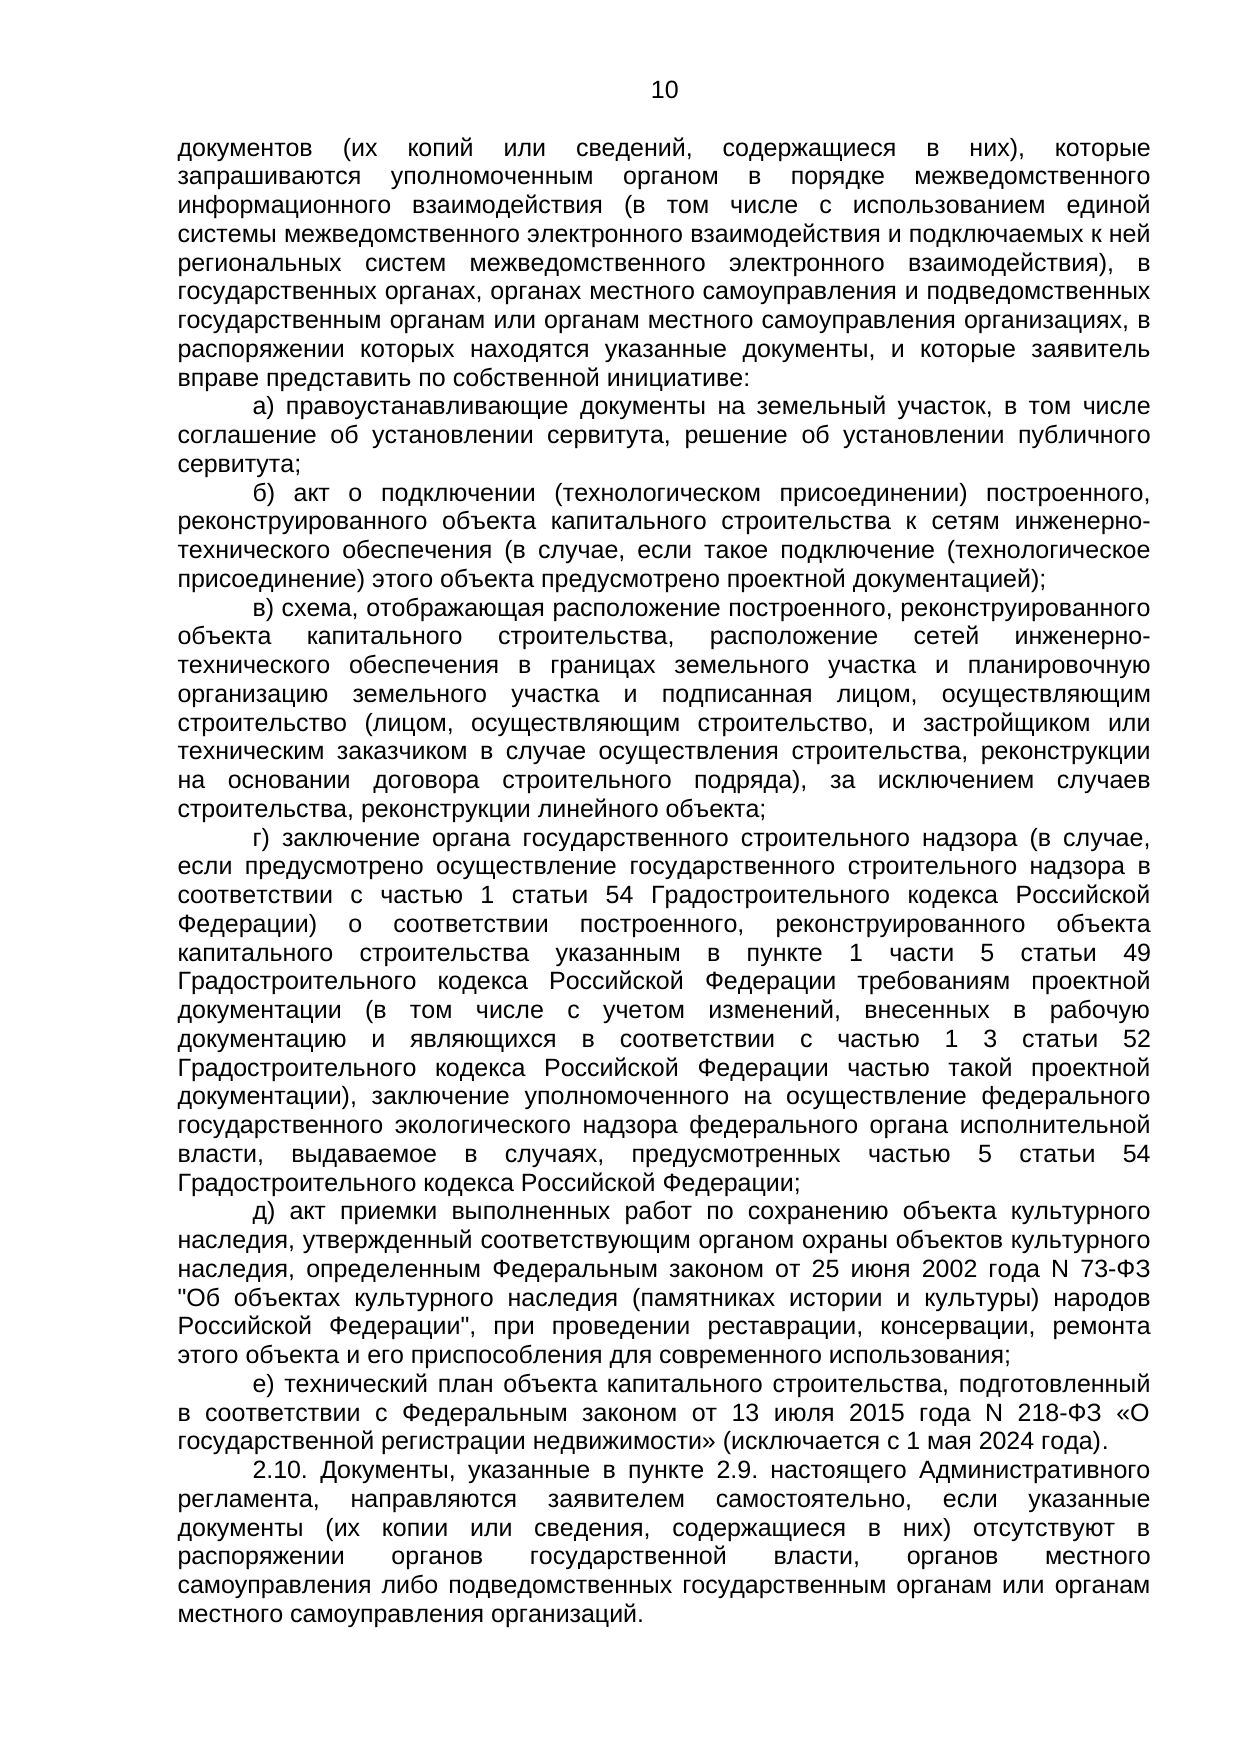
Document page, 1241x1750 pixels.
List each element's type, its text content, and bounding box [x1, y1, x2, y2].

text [177, 132, 1152, 391]
text г) заключение органа государственного строительного надзора (в случае, если предусмотрено осуществление государственного строительного надзора в соответствии с частью 1 статьи 54 Градостроительного кодекса Российской Федерации) о соответствии построенного, реконструированного объекта капитального строительства указанным в пункте 1 части 5 статьи 49 Градостроительного кодекса Российской Федерации требованиям проектной документации (в том числе с учетом изменений, внесенных в рабочую документацию и являющихся в соответствии с частью 1 3 статьи 52 Градостроительного кодекса Российской Федерации частью такой проектной документации), заключение уполномоченного на осуществление федерального государственного экологического надзора федерального органа исполнительной власти, выдаваемое в случаях, предусмотренных частью 5 статьи 54 Градостроительного кодекса Российской Федерации; [177, 822, 1152, 1196]
text д) акт приемки выполненных работ по сохранению объекта культурного наследия, утвержденный соответствующим органом охраны объектов культурного наследия, определенным Федеральным законом от 25 июня 2002 года N 73-ФЗ "Об объектах культурного наследия (памятниках истории и культуры) народов Российской Федерации", при проведении реставрации, консервации, ремонта этого объекта и его приспособления для современного использования; [177, 1196, 1152, 1369]
text 2.10. Документы, указанные в пункте 2.9. настоящего Административного регламента, направляются заявителем самостоятельно, если указанные документы (их копии или сведения, содержащиеся в них) отсутствуют в распоряжении органов государственной власти, органов местного самоуправления либо подведомственных государственным органам или органам местного самоуправления организаций. [177, 1455, 1152, 1627]
text а) правоустанавливающие документы на земельный участок, в том числе соглашение об установлении сервитута, решение об установлении публичного сервитута; [177, 391, 1152, 477]
text е) технический план объекта капитального строительства, подготовленный в соответствии с Федеральным законом от 13 июля 2015 года N 218-ФЗ «О государственной регистрации недвижимости» (исключается с 1 мая 2024 года). [177, 1369, 1152, 1455]
text в) схема, отображающая расположение построенного, реконструированного объекта капитального строительства, расположение сетей инженерно-технического обеспечения в границах земельного участка и планировочную организацию земельного участка и подписанная лицом, осуществляющим строительство (лицом, осуществляющим строительство, и застройщиком или техническим заказчиком в случае осуществления строительства, реконструкции на основании договора строительного подряда), за исключением случаев строительства, реконструкции линейного объекта; [177, 592, 1152, 822]
text б) акт о подключении (технологическом присоединении) построенного, реконструированного объекта капитального строительства к сетям инженерно-технического обеспечения (в случае, если такое подключение (технологическое присоединение) этого объекта предусмотрено проектной документацией); [177, 477, 1152, 592]
